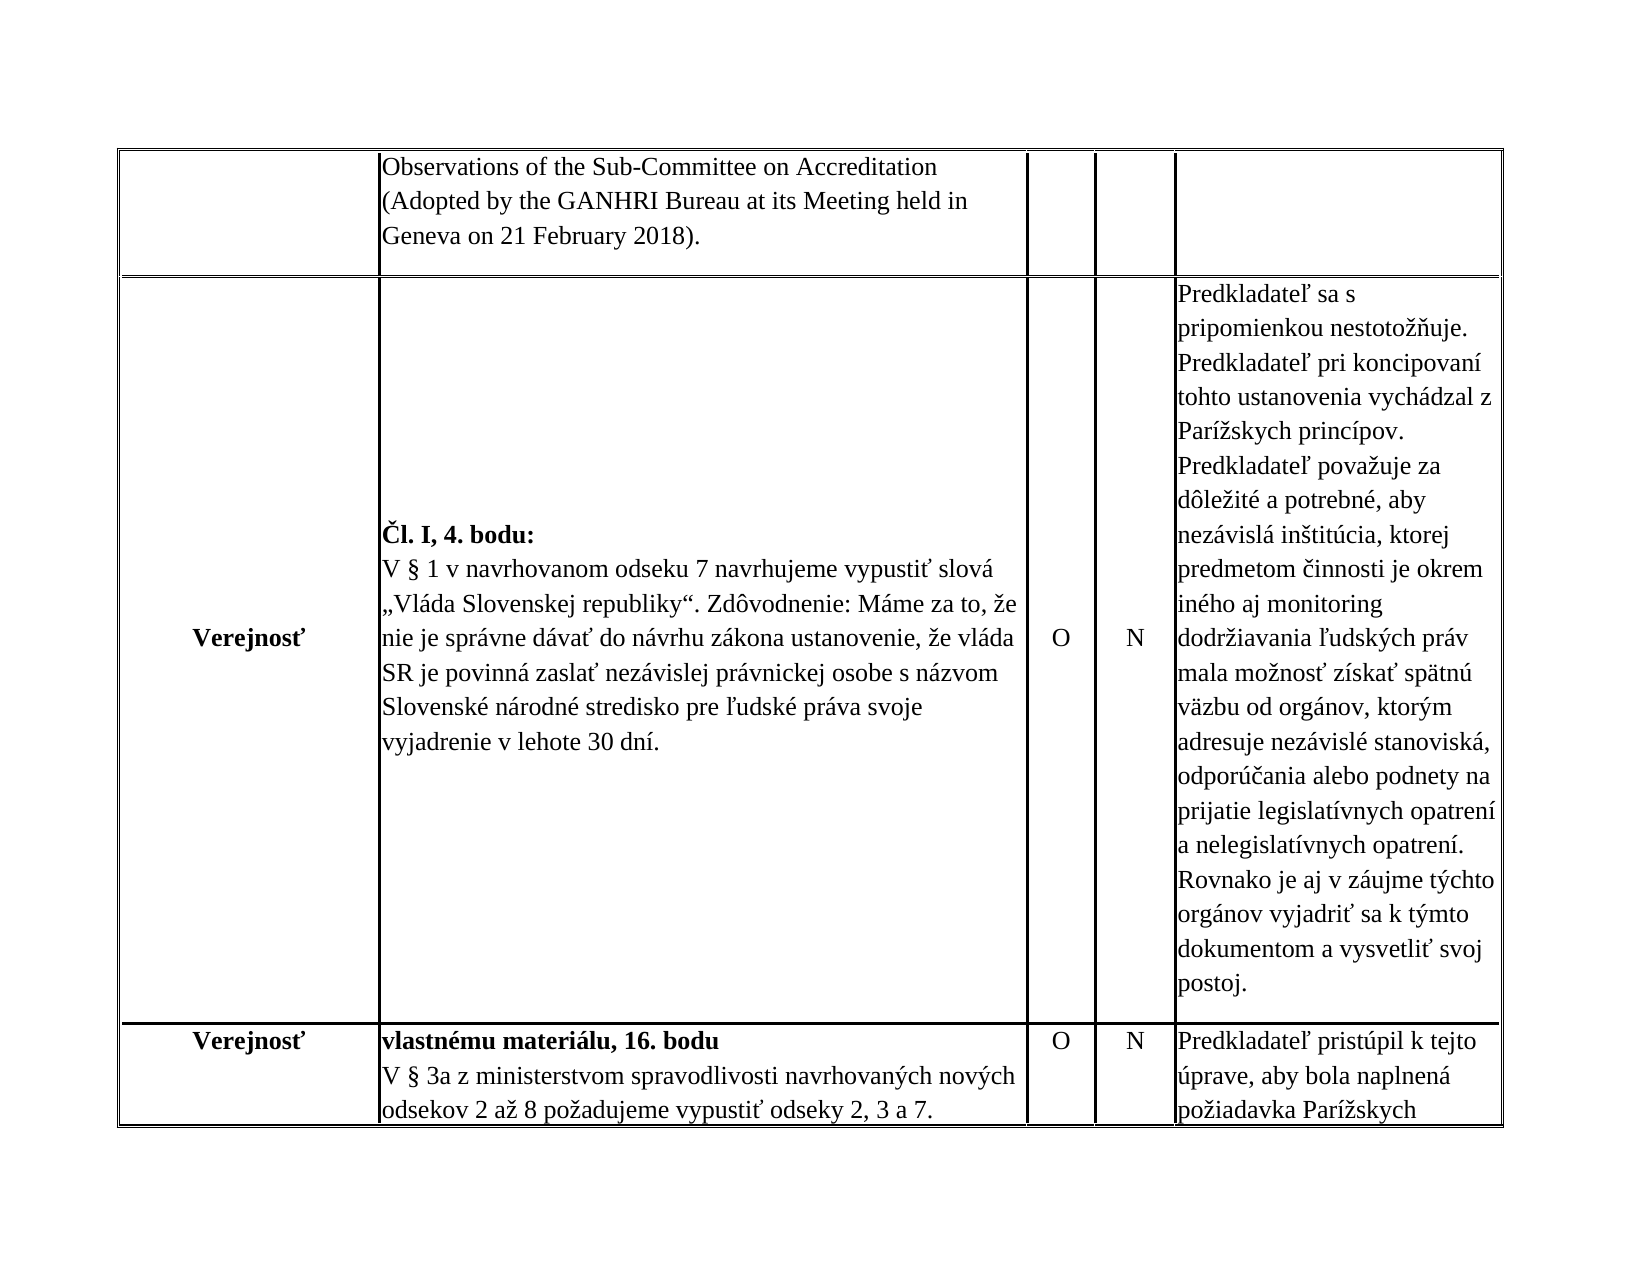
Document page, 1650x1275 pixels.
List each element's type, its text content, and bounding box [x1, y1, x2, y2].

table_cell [1175, 151, 1501, 274]
table_cell N [1095, 149, 1175, 274]
table_cell Verejnosť [120, 151, 379, 274]
table_cell O [1027, 1025, 1095, 1124]
table_cell N [1095, 1025, 1175, 1124]
table_cell Predkladateľ sa s pripomienkou nestotožňuje. Predkladateľ pri koncipovaní tohto ustanovenia vychádzal z Parížskych princípov. Predkladateľ považuje za dôležité a potrebné, aby nezávislá inštitúcia, ktorej predmetom činnosti je okrem iného aj monitoring dodržiavania ľudských práv mala možnosť získať spätnú väzbu od orgánov, ktorým adresuje nezávislé stanoviská, odporúčania alebo podnety na prijatie legislatívnych opatrení a nelegislatívnych opatrení. Rovnako je aj v záujme týchto orgánov vyjadriť sa k týmto dokumentom a vysvetliť svoj postoj. [1177, 275, 1501, 1022]
table_cell N [1097, 278, 1174, 1022]
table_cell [379, 1025, 1027, 1124]
table_cell O [1029, 278, 1094, 1022]
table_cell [1175, 1022, 1501, 1124]
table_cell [379, 149, 1027, 274]
table_cell Čl. I, 4. bodu: V § 1 v navrhovanom odseku 7 navrhujeme vypustiť slová „Vláda Slovenskej republiky“. Zdôvodnenie: Máme za to, že nie je správne dávať do návrhu zákona ustanovenie, že vláda SR je povinná zaslať nezávislej právnickej osobe s názvom Slovenské národné stredisko pre ľudské práva svoje vyjadrenie v lehote 30 dní. [381, 278, 1026, 1022]
table_cell O [1027, 149, 1095, 274]
table_cell Verejnosť [120, 1022, 379, 1124]
table_cell Verejnosť [120, 275, 378, 1022]
